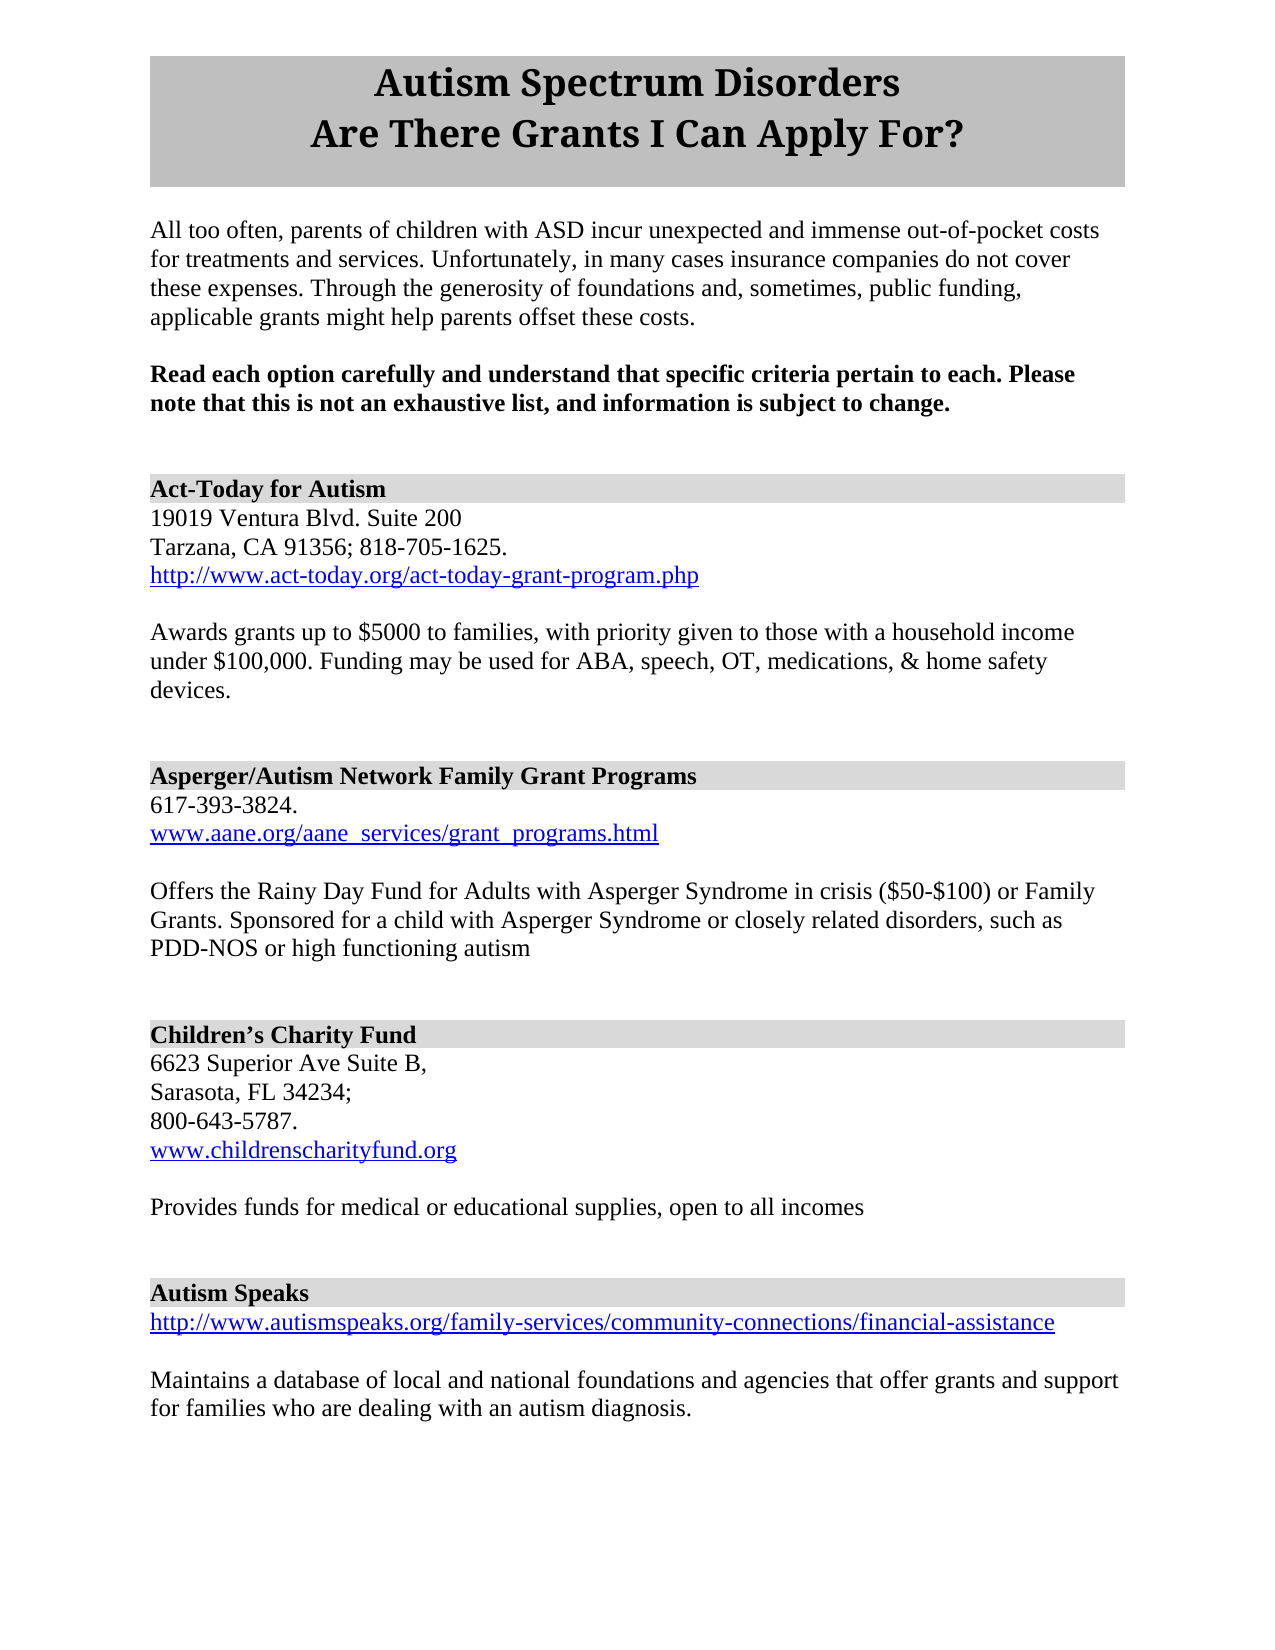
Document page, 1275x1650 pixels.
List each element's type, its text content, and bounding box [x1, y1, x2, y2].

text Act-Today for Autism [150, 474, 1125, 503]
text Sarasota, FL 34234; [150, 1077, 1125, 1106]
text 800-643-5787. [150, 1106, 1125, 1135]
text Autism Speaks [150, 1278, 1125, 1307]
text Are There Grants I Can Apply For? [150, 107, 1125, 158]
text 6623 Superior Ave Suite B, [150, 1048, 1125, 1077]
text Maintains a database of local and national foundations and agencies that offer grants and support for families who are dealing with an autism diagnosis. [150, 1365, 1125, 1422]
text www.childrenscharityfund.org [150, 1135, 1125, 1163]
text Asperger/Autism Network Family Grant Programs [150, 761, 1125, 790]
text Read each option carefully and understand that specific criteria pertain to each. Please note that this is not an exhaustive list, and information is subject to change. [150, 359, 1125, 417]
text Awards grants up to $5000 to families, with priority given to those with a household income under $100,000. Funding may be used for ABA, speech, OT, medications, & home safety devices. [150, 617, 1125, 703]
text http://www.act-today.org/act-today-grant-program.php [150, 561, 1125, 617]
text Autism Spectrum Disorders [150, 56, 1125, 107]
text Offers the Rainy Day Fund for Adults with Asperger Syndrome in crisis ($50-$100) or Family Grants. Sponsored for a child with Asperger Syndrome or closely related disorders, such as PDD-NOS or high functioning autism [150, 876, 1125, 962]
text www.aane.org/aane_services/grant_programs.html [150, 818, 1125, 847]
text Children’s Charity Fund [150, 1020, 1125, 1048]
text 617-393-3824. [150, 790, 1125, 818]
text All too often, parents of children with ASD incur unexpected and immense out-of-pocket costs for treatments and services. Unfortunately, in many cases insurance companies do not cover these expenses. Through the generosity of foundations and, sometimes, public funding, applicable grants might help parents offset these costs. [150, 216, 1125, 331]
text http://www.autismspeaks.org/family-services/community-connections/financial-assistance [150, 1307, 1125, 1336]
text Provides funds for medical or educational supplies, open to all incomes [150, 1192, 1125, 1221]
text Tarzana, CA 91356; 818-705-1625. [150, 532, 1125, 561]
text 19019 Ventura Blvd. Suite 200 [150, 503, 1125, 532]
